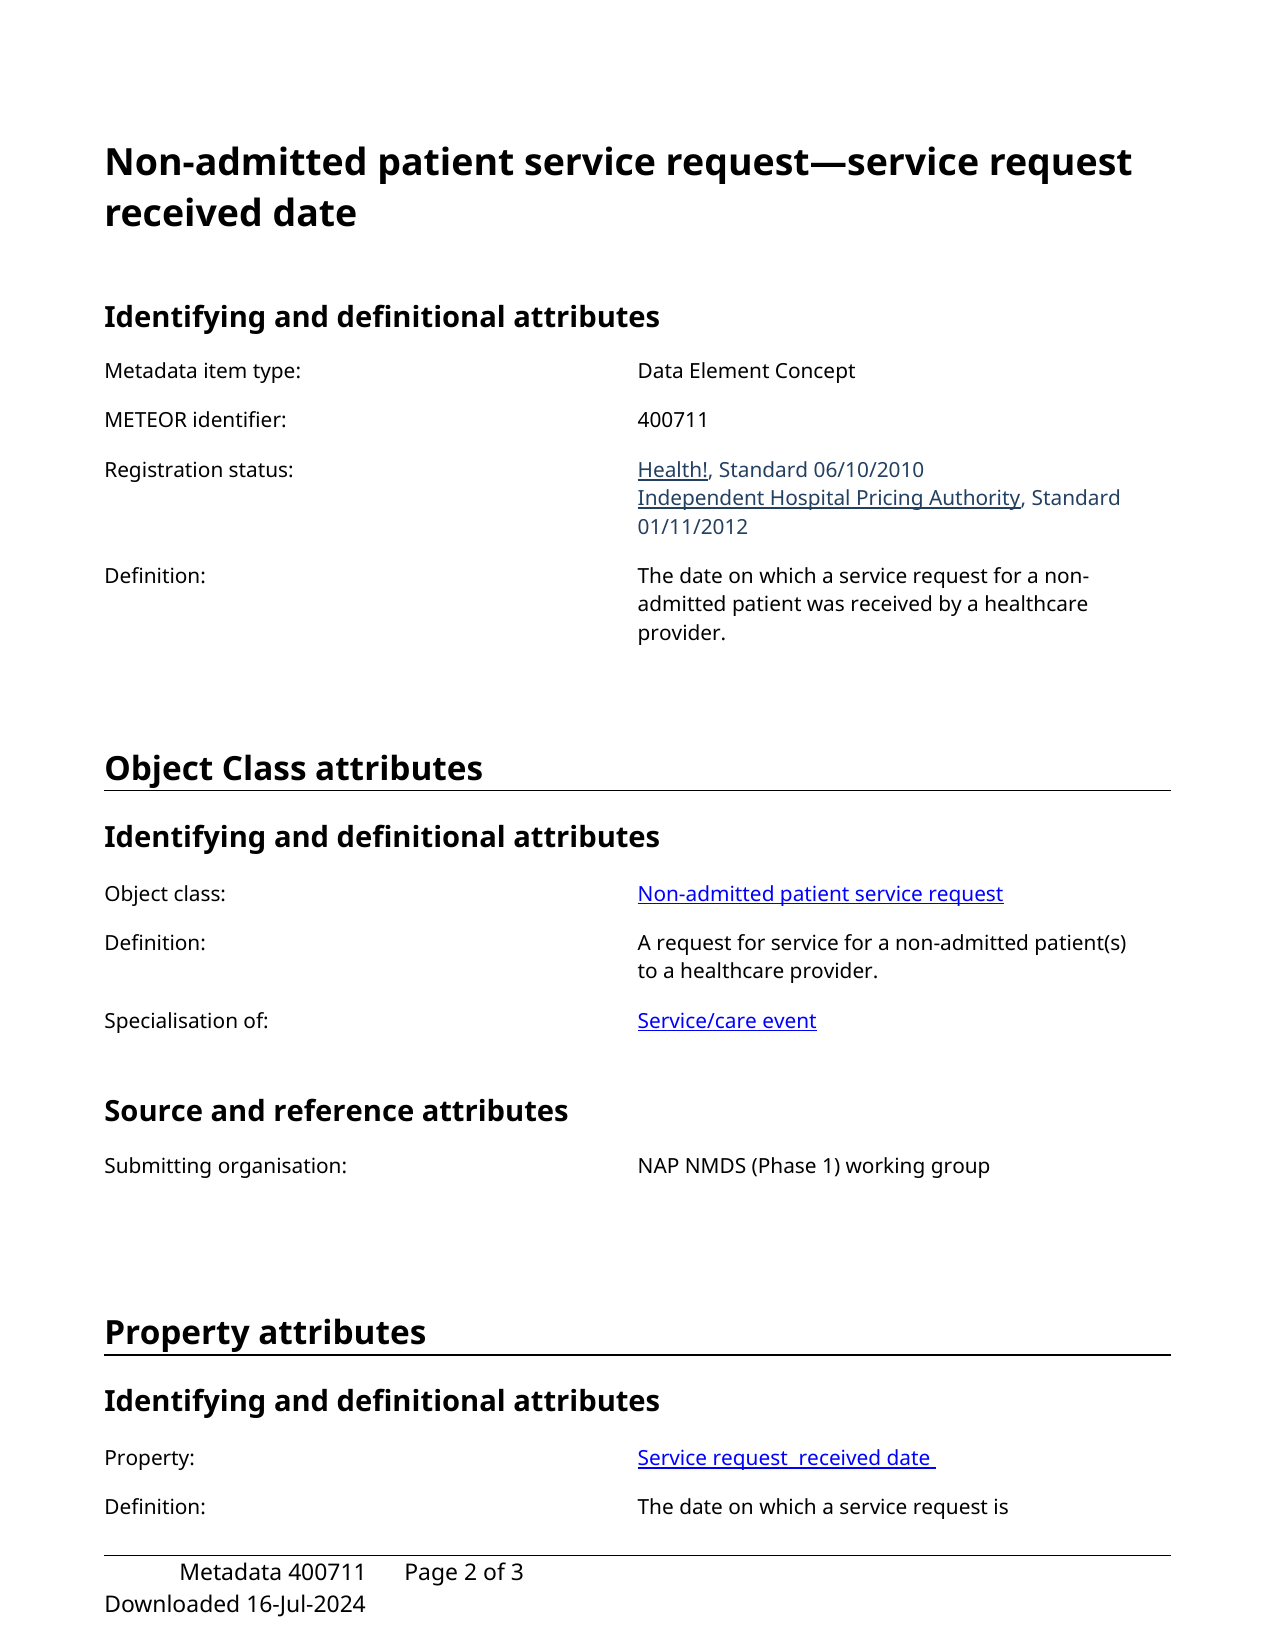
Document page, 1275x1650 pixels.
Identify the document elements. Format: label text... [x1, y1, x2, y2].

table_header Service request received date [626, 1433, 1159, 1482]
table_cell The date on which a service request for a non-admitted patient was received by a healthcare provider. [626, 551, 1159, 657]
table_header Identifying and definitional attributes [93, 250, 1159, 346]
table_cell Data Element Concept [626, 346, 1159, 395]
table_cell A request for service for a non-admitted patient(s) to a healthcare provider. [626, 918, 1159, 995]
table_cell Source and reference attributes [93, 1045, 1159, 1141]
subtitle Object Class attributes [104, 744, 1171, 790]
table_header Property: [93, 1433, 626, 1482]
table_cell Submitting organisation: [93, 1141, 626, 1221]
table_cell 400711 [626, 395, 1159, 444]
table_cell Metadata item type: [93, 346, 626, 395]
table_cell Health!, Standard 06/10/2010 Independent Hospital Pricing Authority, Standard 01/11/2012 [626, 445, 1159, 551]
subtitle Identifying and definitional attributes [104, 1381, 1171, 1420]
table_cell Specialisation of: [93, 995, 626, 1045]
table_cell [626, 1482, 1159, 1531]
table_cell METEOR identifier: [93, 395, 626, 444]
table_cell Registration status: [93, 445, 626, 551]
subtitle Identifying and definitional attributes [104, 816, 1171, 856]
subtitle Non-admitted patient service request—service request received date [104, 135, 1171, 237]
table_cell Definition: [93, 918, 626, 995]
table_cell NAP NMDS (Phase 1) working group [626, 1141, 1159, 1221]
table_header Object class: [93, 869, 626, 918]
table_header Non-admitted patient service request [626, 869, 1159, 918]
table_cell Definition: [93, 551, 626, 657]
table_cell Definition: [93, 1482, 626, 1531]
subtitle Property attributes [104, 1309, 1171, 1354]
table_cell Service/care event [626, 995, 1159, 1045]
